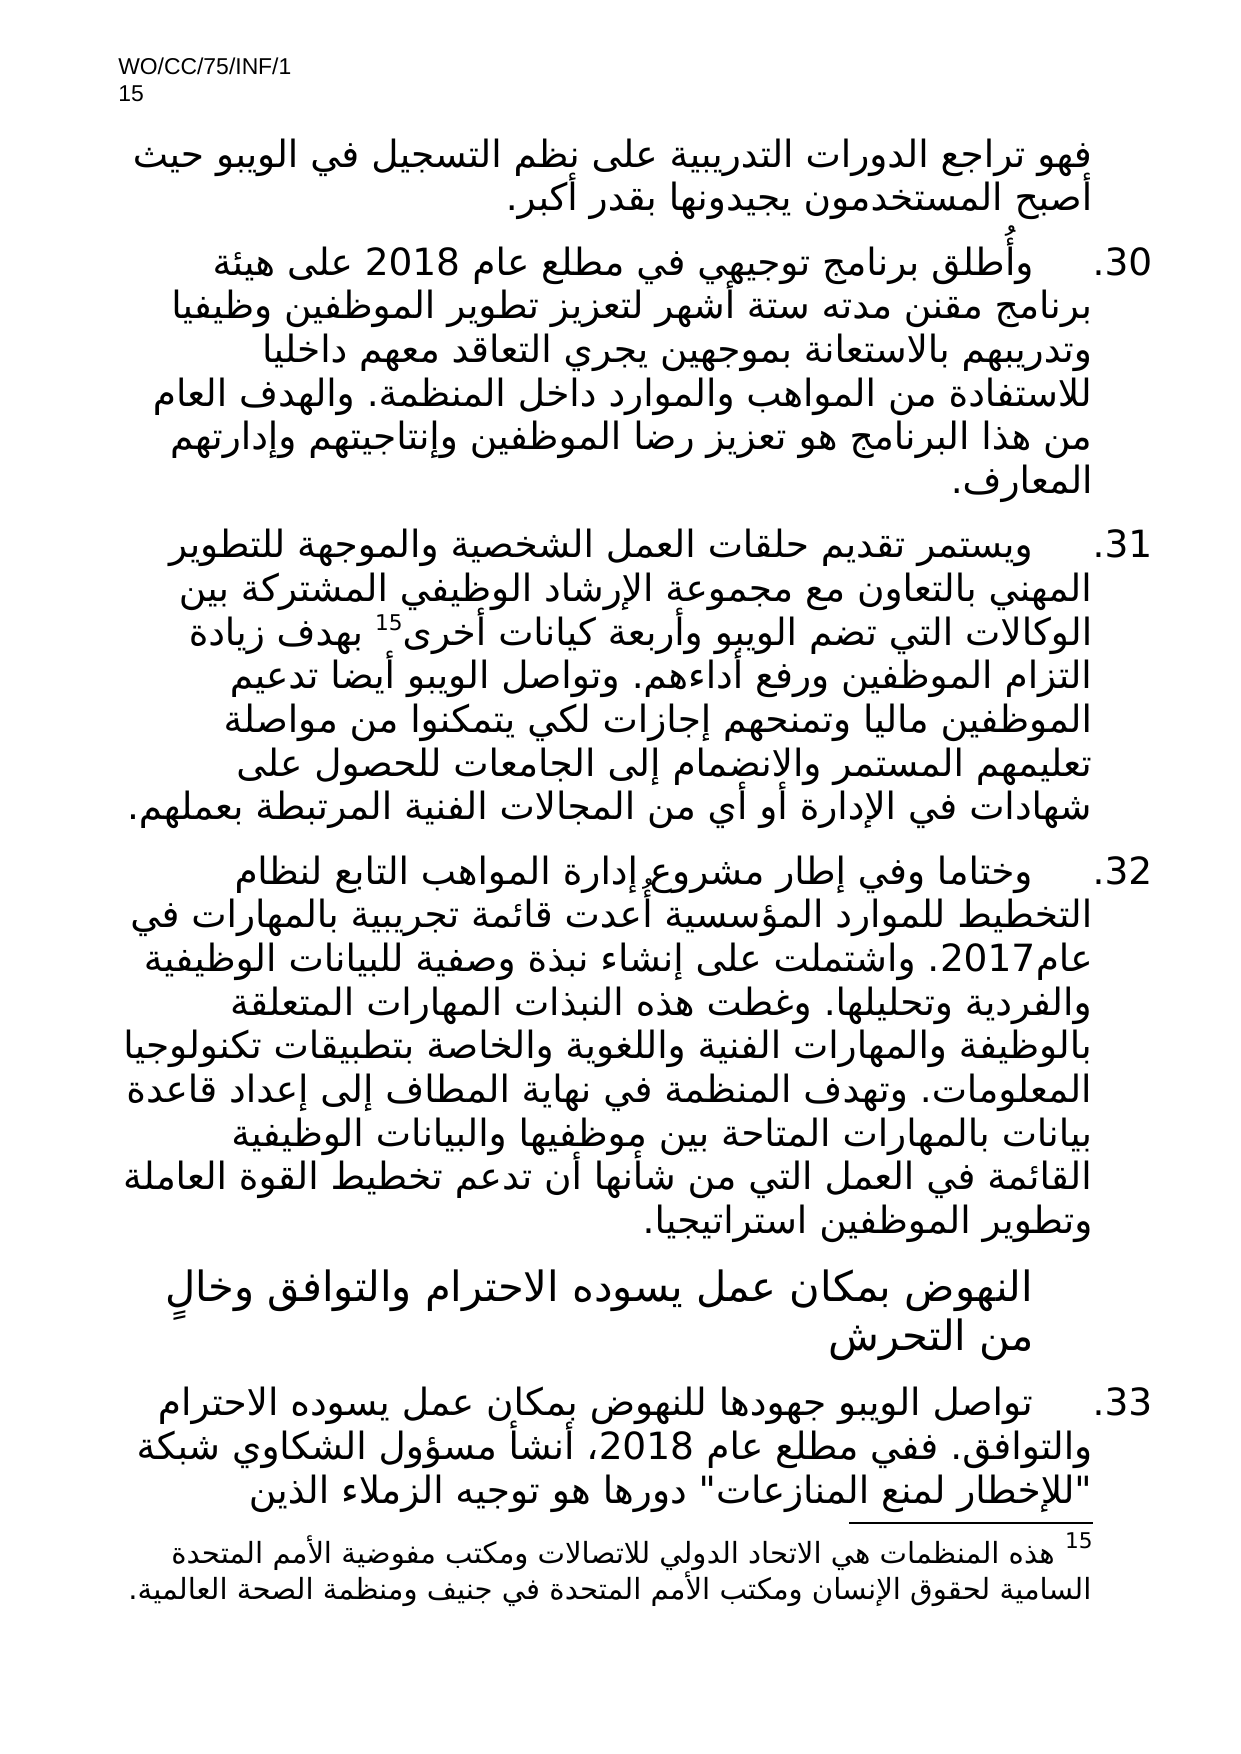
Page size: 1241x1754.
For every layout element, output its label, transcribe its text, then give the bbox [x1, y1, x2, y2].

subtitle النهوض بمكان عمل يسوده الاحترام والتوافق وخالٍ من التحرش [118, 1263, 1033, 1360]
text وختاما وفي إطار مشروع إدارة المواهب التابع لنظام التخطيط للموارد المؤسسية أُعدت قائمة تجريبية بالمهارات في عام2017. واشتملت على إنشاء نبذة وصفية للبيانات الوظيفية والفردية وتحليلها. وغطت هذه النبذات المهارات المتعلقة بالوظيفة والمهارات الفنية واللغوية والخاصة بتطبيقات تكنولوجيا المعلومات. وتهدف المنظمة في نهاية المطاف إلى إعداد قاعدة بيانات بالمهارات المتاحة بين موظفيها والبيانات الوظيفية القائمة في العمل التي من شأنها أن تدعم تخطيط القوة العاملة وتطوير الموظفين استراتيجيا. [118, 849, 1092, 1242]
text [118, 132, 1092, 219]
text وأُطلق برنامج توجيهي في مطلع عام 2018 على هيئة برنامج مقنن مدته ستة أشهر لتعزيز تطوير الموظفين وظيفيا وتدريبهم بالاستعانة بموجهين يجري التعاقد معهم داخليا للاستفادة من المواهب والموارد داخل المنظمة. والهدف العام من هذا البرنامج هو تعزيز رضا الموظفين وإنتاجيتهم وإدارتهم المعارف. [118, 240, 1092, 502]
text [118, 1381, 1092, 1512]
text ويستمر تقديم حلقات العمل الشخصية والموجهة للتطوير المهني بالتعاون مع مجموعة الإرشاد الوظيفي المشتركة بين الوكالات التي تضم الويبو وأربعة كيانات أخرى بهدف زيادة التزام الموظفين ورفع أداءهم. وتواصل الويبو أيضا تدعيم الموظفين ماليا وتمنحهم إجازات لكي يتمكنوا من مواصلة تعليمهم المستمر والانضمام إلى الجامعات للحصول على شهادات في الإدارة أو أي من المجالات الفنية المرتبطة بعملهم. [118, 523, 1092, 828]
